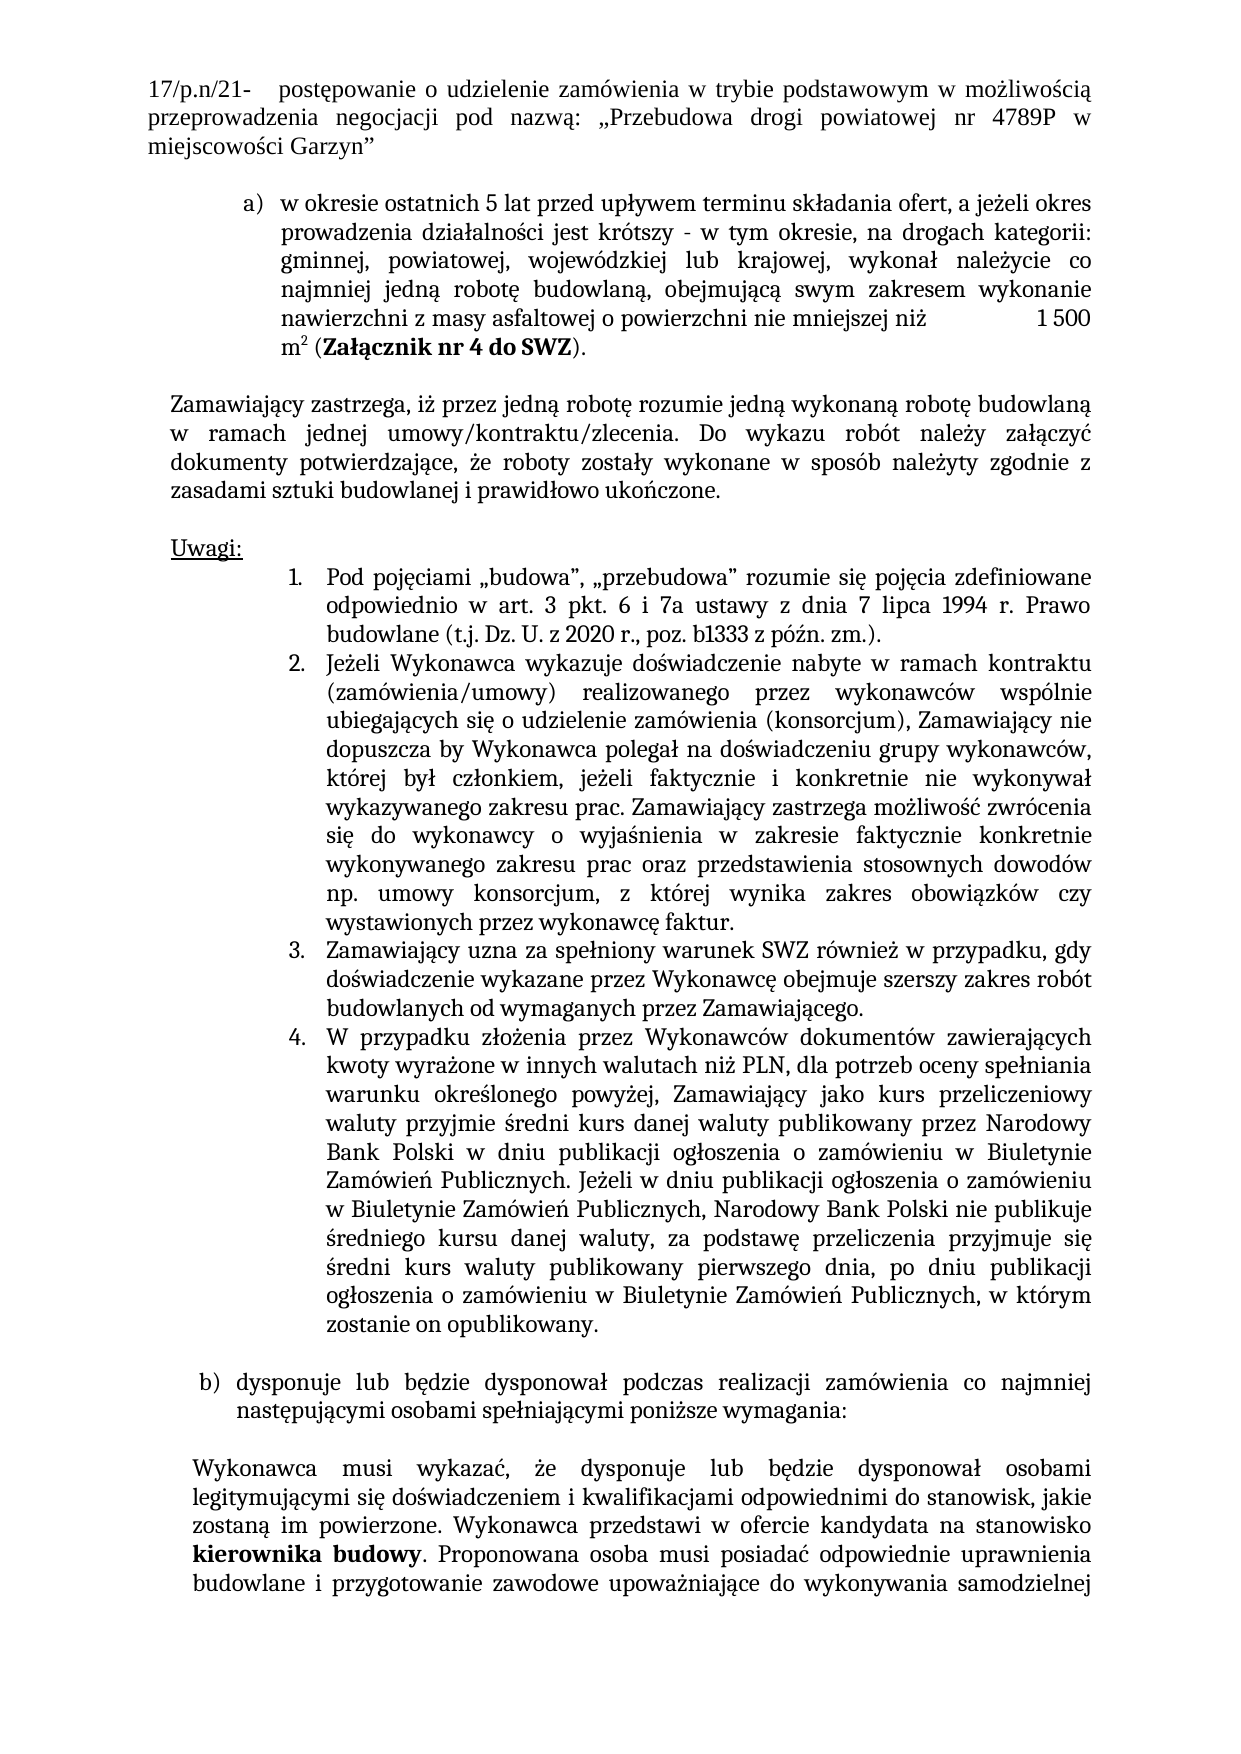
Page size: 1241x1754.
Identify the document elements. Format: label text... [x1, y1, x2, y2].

list W przypadku złożenia przez Wykonawców dokumentów zawierających kwoty wyrażone w innych walutach niż PLN, dla potrzeb oceny spełniania warunku określonego powyżej, Zamawiający jako kurs przeliczeniowy waluty przyjmie średni kurs danej waluty publikowany przez Narodowy Bank Polski w dniu publikacji ogłoszenia o zamówieniu w Biuletynie Zamówień Publicznych. Jeżeli w dniu publikacji ogłoszenia o zamówieniu w Biuletynie Zamówień Publicznych, Narodowy Bank Polski nie publikuje średniego kursu danej waluty, za podstawę przeliczenia przyjmuje się średni kurs waluty publikowany pierwszego dnia, po dniu publikacji ogłoszenia o zamówieniu w Biuletynie Zamówień Publicznych, w którym zostanie on opublikowany. [288, 1022, 1093, 1339]
list Zamawiający uzna za spełniony warunek SWZ również w przypadku, gdy doświadczenie wykazane przez Wykonawcę obejmuje szerszy zakres robót budowlanych od wymaganych przez Zamawiającego. [288, 936, 1093, 1022]
list w okresie ostatnich 5 lat przed upływem terminu składania ofert, a jeżeli okres prowadzenia działalności jest krótszy - w tym okresie, na drogach kategorii: gminnej, powiatowej, wojewódzkiej lub krajowej, wykonał należycie co najmniej jedną robotę budowlaną, obejmującą swym zakresem wykonanie nawierzchni z masy asfaltowej o powierzchni nie mniejszej niż 1 500 m2 (Załącznik nr 4 do SWZ). [243, 189, 1093, 361]
list Jeżeli Wykonawca wykazuje doświadczenie nabyte w ramach kontraktu (zamówienia/umowy) realizowanego przez wykonawców wspólnie ubiegających się o udzielenie zamówienia (konsorcjum), Zamawiający nie dopuszcza by Wykonawca polegał na doświadczeniu grupy wykonawców, której był członkiem, jeżeli faktycznie i konkretnie nie wykonywał wykazywanego zakresu prac. Zamawiający zastrzega możliwość zwrócenia się do wykonawcy o wyjaśnienia w zakresie faktycznie konkretnie wykonywanego zakresu prac oraz przedstawienia stosownych dowodów np. umowy konsorcjum, z której wynika zakres obowiązków czy wystawionych przez wykonawcę faktur. [288, 649, 1093, 936]
text Uwagi: [170, 534, 1093, 562]
text Zamawiający zastrzega, iż przez jedną robotę rozumie jedną wykonaną robotę budowlaną w ramach jednej umowy/kontraktu/zlecenia. Do wykazu robót należy załączyć dokumenty potwierdzające, że roboty zostały wykonane w sposób należyty zgodnie z zasadami sztuki budowlanej i prawidłowo ukończone. [170, 390, 1093, 505]
list dysponuje lub będzie dysponował podczas realizacji zamówienia co najmniej następującymi osobami spełniającymi poniższe wymagania: [199, 1367, 1093, 1425]
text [192, 1454, 1093, 1597]
list Pod pojęciami „budowa”, „przebudowa” rozumie się pojęcia zdefiniowane odpowiednio w art. 3 pkt. 6 i 7a ustawy z dnia 7 lipca 1994 r. Prawo budowlane (t.j. Dz. U. z 2020 r., poz. b1333 z późn. zm.). [288, 562, 1093, 649]
